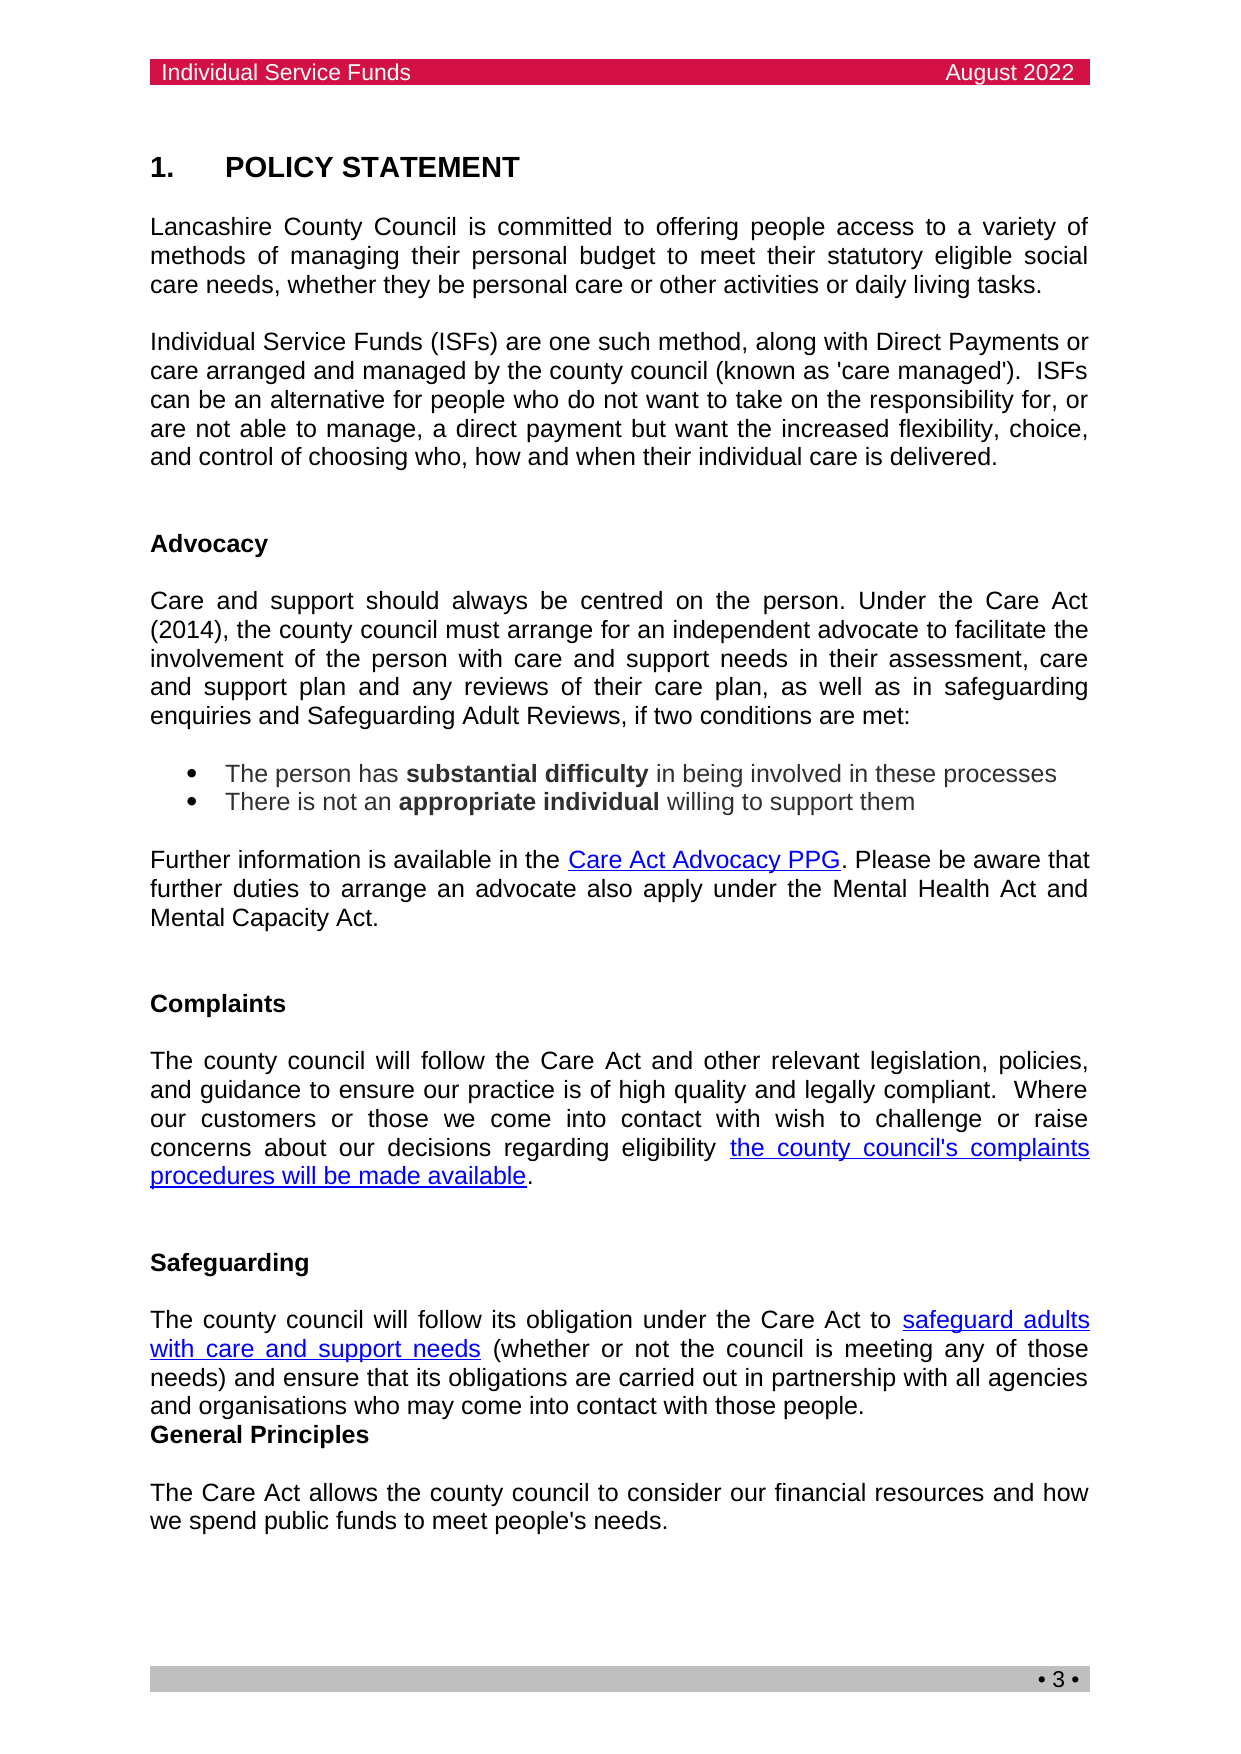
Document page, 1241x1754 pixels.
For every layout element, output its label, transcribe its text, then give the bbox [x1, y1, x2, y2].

text Safeguarding [150, 1247, 1090, 1276]
text Care and support should always be centred on the person. Under the Care Act (2014), the county council must arrange for an independent advocate to facilitate the involvement of the person with care and support needs in their assessment, care and support plan and any reviews of their care plan, as well as in safeguarding enquiries and Safeguarding Adult Reviews, if two conditions are met: [150, 586, 1090, 730]
text The county council will follow the Care Act and other relevant legislation, policies, and guidance to ensure our practice is of high quality and legally compliant. Where our customers or those we come into contact with wish to challenge or raise concerns about our decisions regarding eligibility the county council's complaints procedures will be made available. [150, 1046, 1090, 1190]
text Lancashire County Council is committed to offering people access to a variety of methods of managing their personal budget to meet their statutory eligible social care needs, whether they be personal care or other activities or daily living tasks. [150, 212, 1090, 298]
list The person has substantial difficulty in being involved in these processes [187, 758, 1090, 787]
text Individual Service Funds (ISFs) are one such method, along with Direct Payments or care arranged and managed by the county council (known as 'care managed'). ISFs can be an alternative for people who do not want to take on the responsibility for, or are not able to manage, a direct payment but want the increased flexibility, choice, and control of choosing who, how and when their individual care is delivered. [150, 327, 1090, 471]
text Further information is available in the Care Act Advocacy PPG. Please be aware that further duties to arrange an advocate also apply under the Mental Health Act and Mental Capacity Act. [150, 845, 1090, 931]
text The Care Act allows the county council to consider our financial resources and how we spend public funds to meet people's needs. [150, 1477, 1090, 1535]
list There is not an appropriate individual willing to support them [187, 787, 1090, 816]
text The county council will follow its obligation under the Care Act to safeguard adults with care and support needs (whether or not the council is meeting any of those needs) and ensure that its obligations are carried out in partnership with all agencies and organisations who may come into contact with those people. [150, 1305, 1090, 1420]
text 1. POLICY STATEMENT [150, 150, 1090, 183]
text Advocacy [150, 528, 1090, 557]
text General Principles [150, 1420, 1090, 1449]
text Complaints [150, 989, 1090, 1017]
